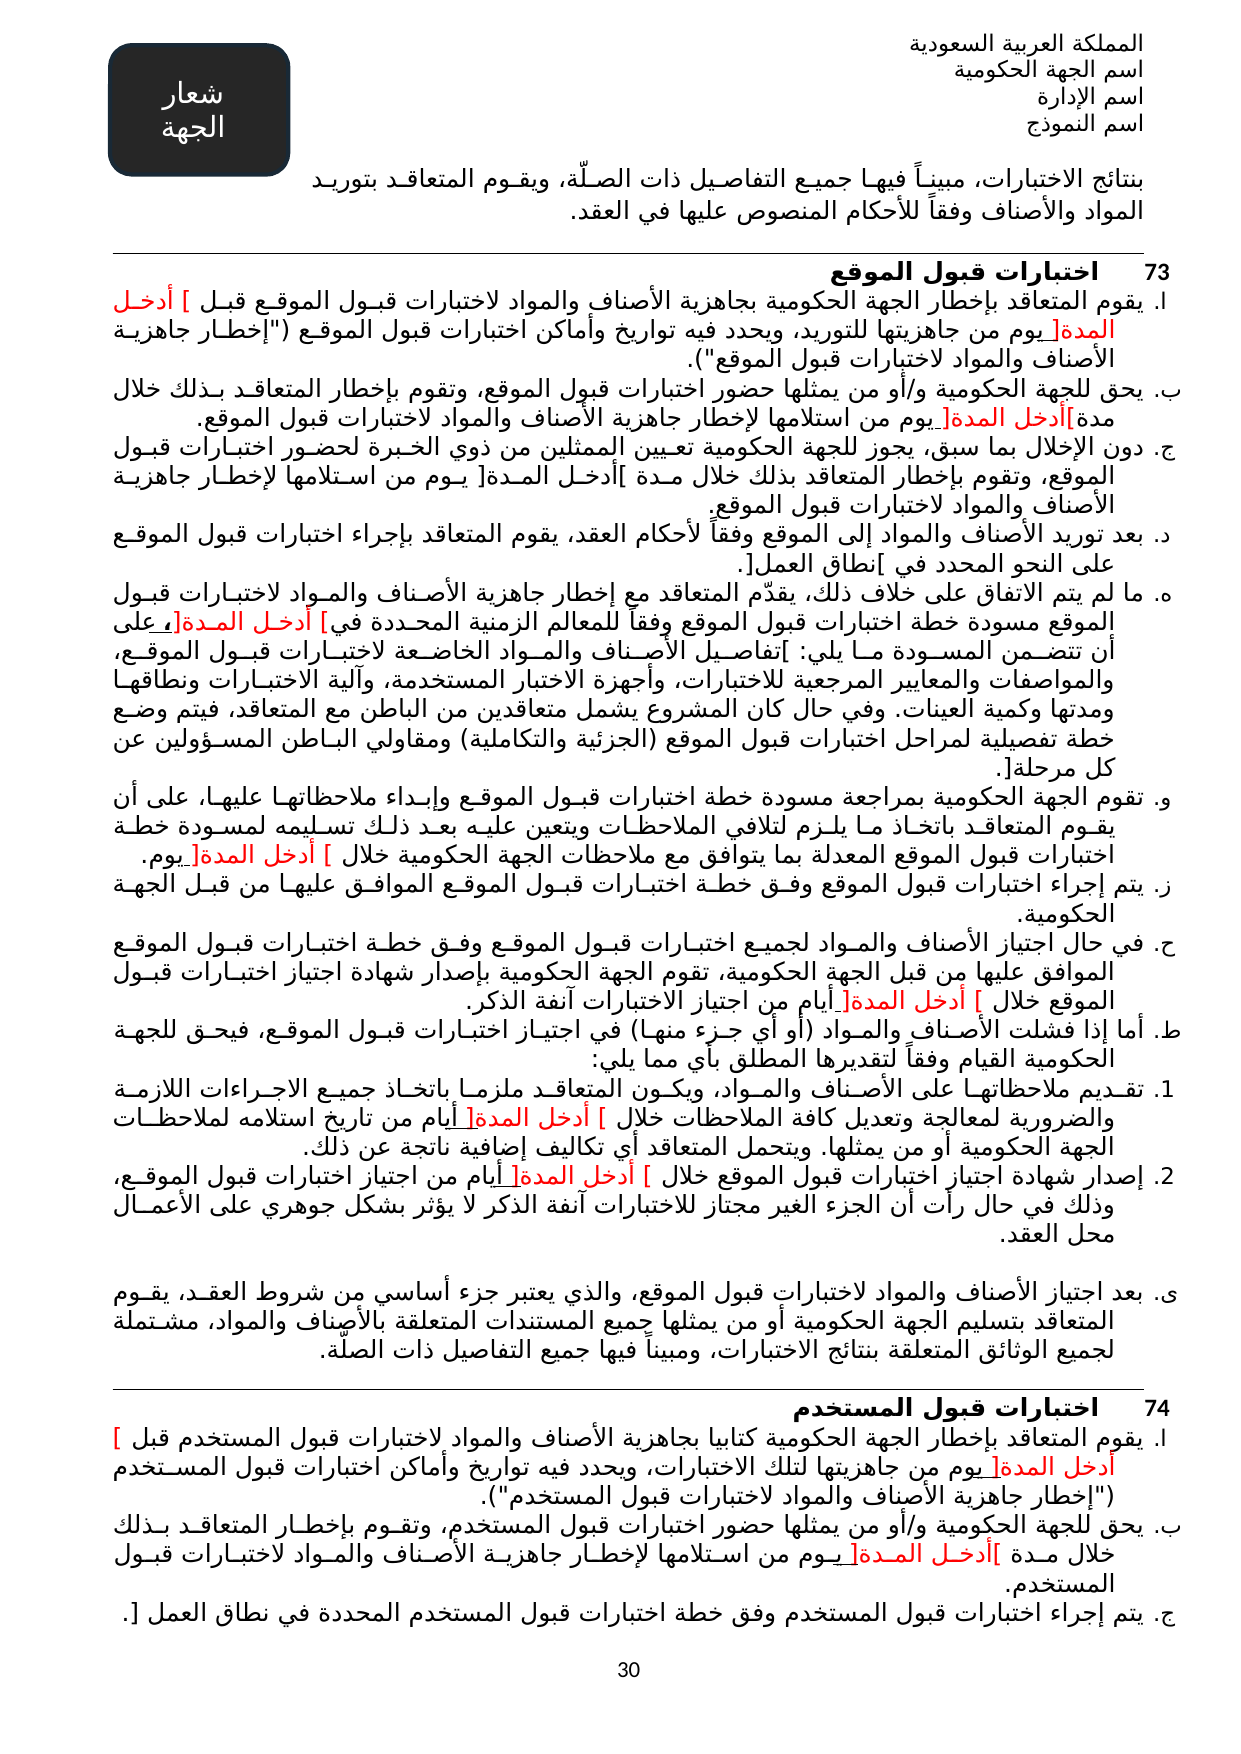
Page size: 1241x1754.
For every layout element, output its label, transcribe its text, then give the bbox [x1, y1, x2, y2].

list في حال اجتياز الأصناف والمواد لجميع اختبارات قبول الموقع وفق خطة اختبارات قبول الموقع الموافق عليها من قبل الجهة الحكومية، تقوم الجهة الحكومية بإصدار شهادة اجتياز اختبارات قبول الموقع خلال ] أدخل المدة[ أيام من اجتياز الاختبارات آنفة الذكر. [112, 928, 1153, 1015]
list يحق للجهة الحكومية و/أو من يمثلها حضور اختبارات قبول المستخدم، وتقوم بإخطار المتعاقد بذلك خلال مدة ]أدخل المدة[ يوم من استلامها لإخطار جاهزية الأصناف والمواد لاختبارات قبول المستخدم. [112, 1510, 1153, 1598]
list يحق للجهة الحكومية و/أو من يمثلها حضور اختبارات قبول الموقع، وتقوم بإخطار المتعاقد بذلك خلال مدة]أدخل المدة[ يوم من استلامها لإخطار جاهزية الأصناف والمواد لاختبارات قبول الموقع. [112, 374, 1153, 432]
list يتم إجراء اختبارات قبول الموقع وفق خطة اختبارات قبول الموقع الموافق عليها من قبل الجهة الحكومية. [112, 869, 1153, 928]
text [112, 165, 1144, 225]
list يقوم المتعاقد بإخطار الجهة الحكومية بجاهزية الأصناف والمواد لاختبارات قبول الموقع قبل ] أدخل المدة[ يوم من جاهزيتها للتوريد، ويحدد فيه تواريخ وأماكن اختبارات قبول الموقع ("إخطار جاهزية الأصناف والمواد لاختبارات قبول الموقع"). [112, 286, 1153, 374]
list أما إذا فشلت الأصناف والمواد (أو أي جزء منها) في اجتياز اختبارات قبول الموقع، فيحق للجهة الحكومية القيام وفقاً لتقديرها المطلق بأي مما يلي: [112, 1015, 1153, 1074]
list تقوم الجهة الحكومية بمراجعة مسودة خطة اختبارات قبول الموقع وإبداء ملاحظاتها عليها، على أن يقوم المتعاقد باتخاذ ما يلزم لتلافي الملاحظات ويتعين عليه بعد ذلك تسليمه لمسودة خطة اختبارات قبول الموقع المعدلة بما يتوافق مع ملاحظات الجهة الحكومية خلال ] أدخل المدة[ يوم. [112, 782, 1153, 869]
subtitle اختبارات قبول المستخدم [112, 1390, 1144, 1423]
subtitle اختبارات قبول الموقع [112, 254, 1144, 286]
list بعد اجتياز الأصناف والمواد لاختبارات قبول الموقع، والذي يعتبر جزء أساسي من شروط العقد، يقوم المتعاقد بتسليم الجهة الحكومية أو من يمثلها جميع المستندات المتعلقة بالأصناف والمواد، مشتملة لجميع الوثائق المتعلقة بنتائج الاختبارات، ومبيناً فيها جميع التفاصيل ذات الصلّة. [112, 1277, 1153, 1364]
list بعد توريد الأصناف والمواد إلى الموقع وفقاً لأحكام العقد، يقوم المتعاقد بإجراء اختبارات قبول الموقع على النحو المحدد في ]نطاق العمل[. [112, 519, 1153, 578]
list يتم إجراء اختبارات قبول المستخدم وفق خطة اختبارات قبول المستخدم المحددة في نطاق العمل [. [112, 1598, 1153, 1627]
list إصدار شهادة اجتياز اختبارات قبول الموقع خلال ] أدخل المدة[ أيام من اجتياز اختبارات قبول الموقع، وذلك في حال رأت أن الجزء الغير مجتاز للاختبارات آنفة الذكر لا يؤثر بشكل جوهري على الأعمال محل العقد. [112, 1161, 1153, 1249]
list يقوم المتعاقد بإخطار الجهة الحكومية كتابيا بجاهزية الأصناف والمواد لاختبارات قبول المستخدم قبل ] أدخل المدة[ يوم من جاهزيتها لتلك الاختبارات، ويحدد فيه تواريخ وأماكن اختبارات قبول المستخدم ("إخطار جاهزية الأصناف والمواد لاختبارات قبول المستخدم"). [112, 1423, 1153, 1510]
list تقديم ملاحظاتها على الأصناف والمواد، ويكون المتعاقد ملزما باتخاذ جميع الاجراءات اللازمة والضرورية لمعالجة وتعديل كافة الملاحظات خلال ] أدخل المدة[ أيام من تاريخ استلامه لملاحظات الجهة الحكومية أو من يمثلها. ويتحمل المتعاقد أي تكاليف إضافية ناتجة عن ذلك. [112, 1074, 1153, 1161]
list دون الإخلال بما سبق، يجوز للجهة الحكومية تعيين الممثلين من ذوي الخبرة لحضور اختبارات قبول الموقع، وتقوم بإخطار المتعاقد بذلك خلال مدة ]أدخل المدة[ يوم من استلامها لإخطار جاهزية الأصناف والمواد لاختبارات قبول الموقع. [112, 432, 1153, 519]
list ما لم يتم الاتفاق على خلاف ذلك، يقدّم المتعاقد مع إخطار جاهزية الأصناف والمواد لاختبارات قبول الموقع مسودة خطة اختبارات قبول الموقع وفقاً للمعالم الزمنية المحددة في] أدخل المدة[، على أن تتضمن المسودة ما يلي: ]تفاصيل الأصناف والمواد الخاضعة لاختبارات قبول الموقع، والمواصفات والمعايير المرجعية للاختبارات، وأجهزة الاختبار المستخدمة، وآلية الاختبارات ونطاقها ومدتها وكمية العينات. وفي حال كان المشروع يشمل متعاقدين من الباطن مع المتعاقد، فيتم وضع خطة تفصيلية لمراحل اختبارات قبول الموقع (الجزئية والتكاملية) ومقاولي الباطن المسؤولين عن كل مرحلة[. [112, 578, 1153, 782]
